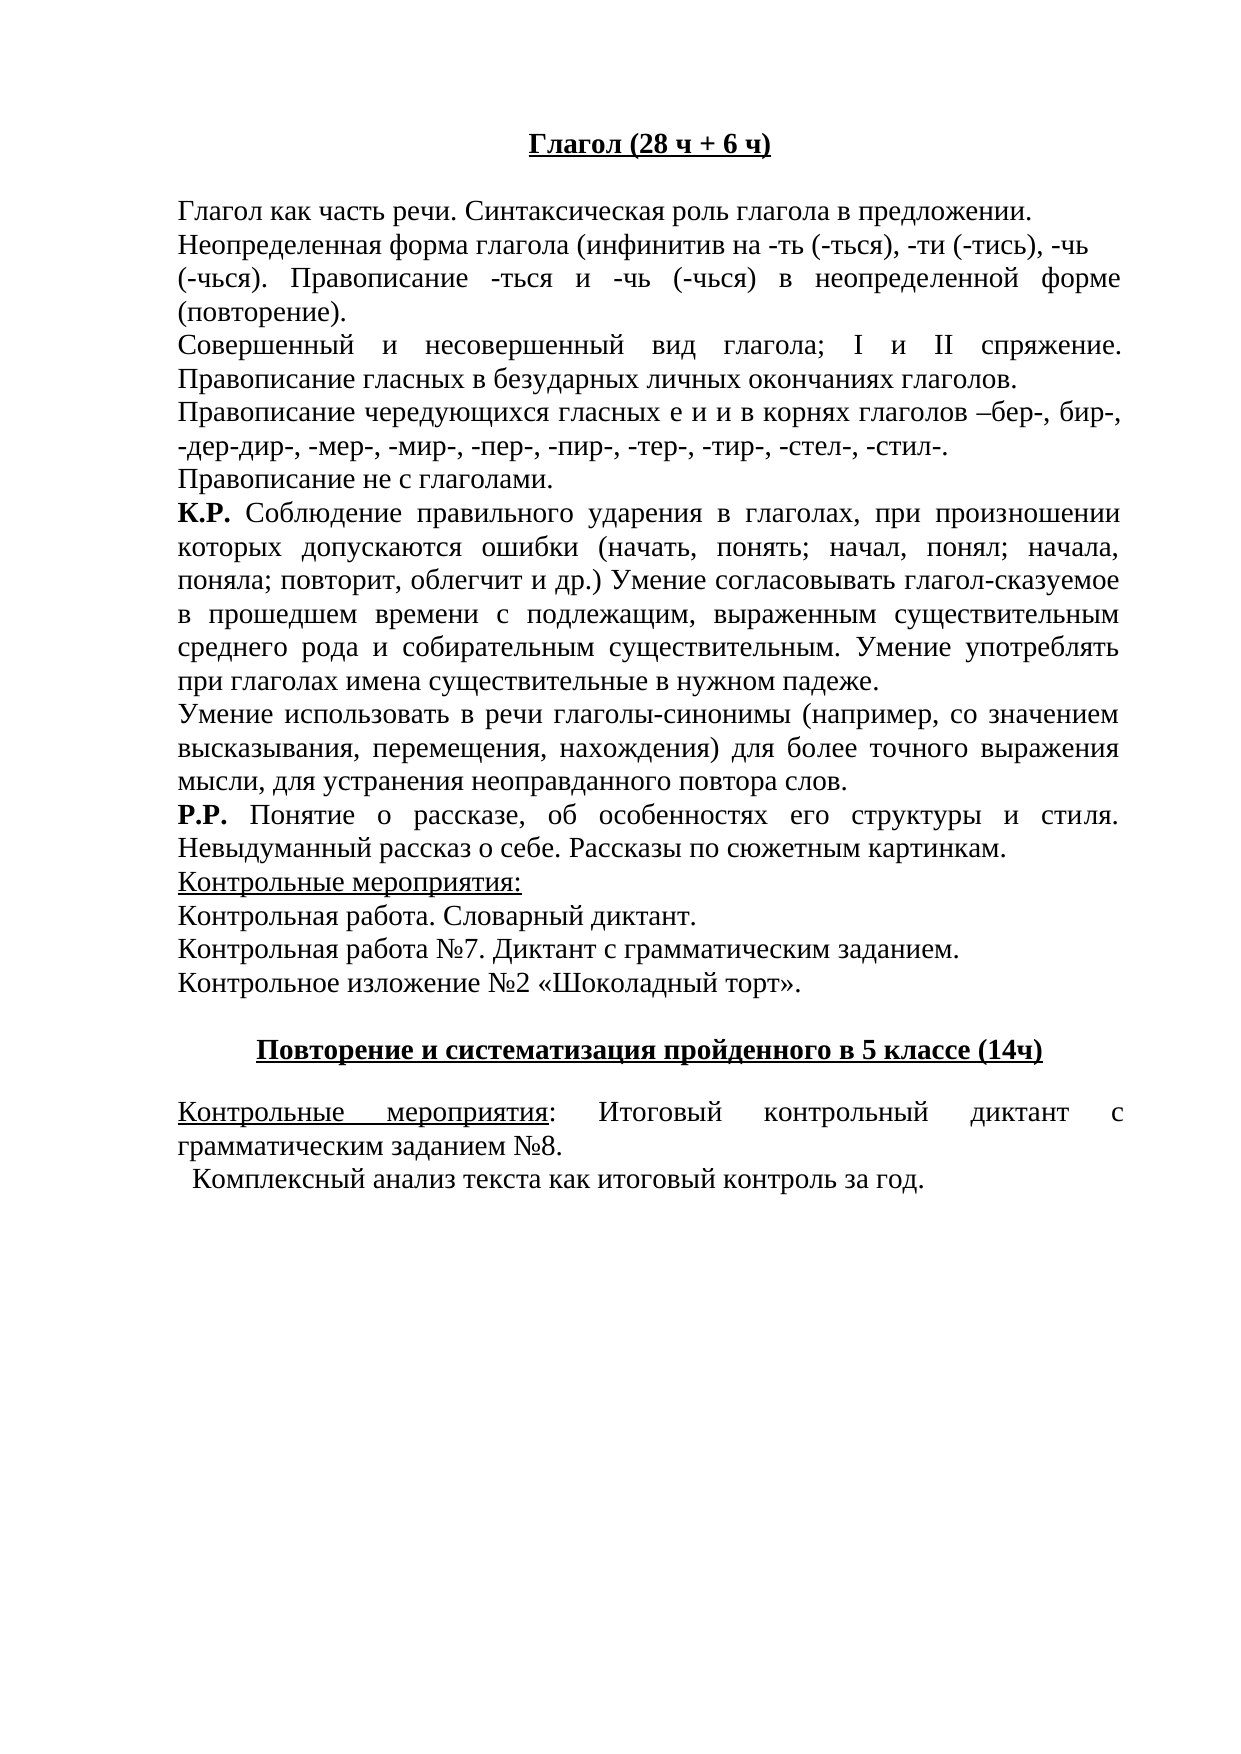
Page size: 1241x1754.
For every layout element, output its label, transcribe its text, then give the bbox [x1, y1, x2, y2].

text Контрольные мероприятия: [177, 864, 1124, 898]
text К.Р. Соблюдение правильного ударения в глаголах, при произношении которых допускаются ошибки (начать, понять; начал, понял; начала, поняла; повторит, облегчит и др.) Умение согласовывать глагол-сказуемое в прошедшем времени с подлежащим, выраженным существительным среднего рода и собирательным существительным. Умение употреблять при глаголах имена существительные в нужном падеже. [177, 495, 1120, 696]
text Совершенный и несовершенный вид глагола; I и II спряжение. Правописание гласных в безударных личных окончаниях глаголов. [177, 327, 1122, 394]
text Повторение и систематизация пройденного в 5 классе (14ч) [177, 1032, 1122, 1065]
text Комплексный анализ текста как итоговый контроль за год. [177, 1161, 1124, 1195]
text Р.Р. Понятие о рассказе, об особенностях его структуры и стиля. Невыдуманный рассказ о себе. Рассказы по сюжетным картинкам. [177, 797, 1119, 864]
text Контрольное изложение №2 «Шоколадный торт». [177, 965, 1119, 998]
text Глагол как часть речи. Синтаксическая роль глагола в предложении. [177, 193, 1119, 227]
text (-чься). Правописание -ться и -чь (-чься) в неопределенной форме (повторение). [177, 260, 1121, 327]
text Неопределенная форма глагола (инфинитив на -ть (-ться), -ти (-тись), -чь [177, 227, 1121, 260]
text Контрольные мероприятия: Итоговый контрольный диктант с грамматическим заданием №8. [177, 1094, 1124, 1161]
text Глагол (28 ч + 6 ч) [177, 126, 1122, 160]
text Контрольная работа. Словарный диктант. [177, 898, 1124, 931]
text Контрольная работа №7. Диктант с грамматическим заданием. [177, 931, 1119, 965]
text Правописание чередующихся гласных е и и в корнях глаголов –бер-, бир-, -дер-дир-, -мер-, -мир-, -пер-, -пир-, -тер-, -тир-, -стел-, -стил-. [177, 394, 1121, 462]
text Умение использовать в речи глаголы-синонимы (например, со значением высказывания, перемещения, нахождения) для более точного выражения мысли, для устранения неоправданного повтора слов. [177, 696, 1119, 797]
text Правописание не с глаголами. [177, 462, 1121, 495]
